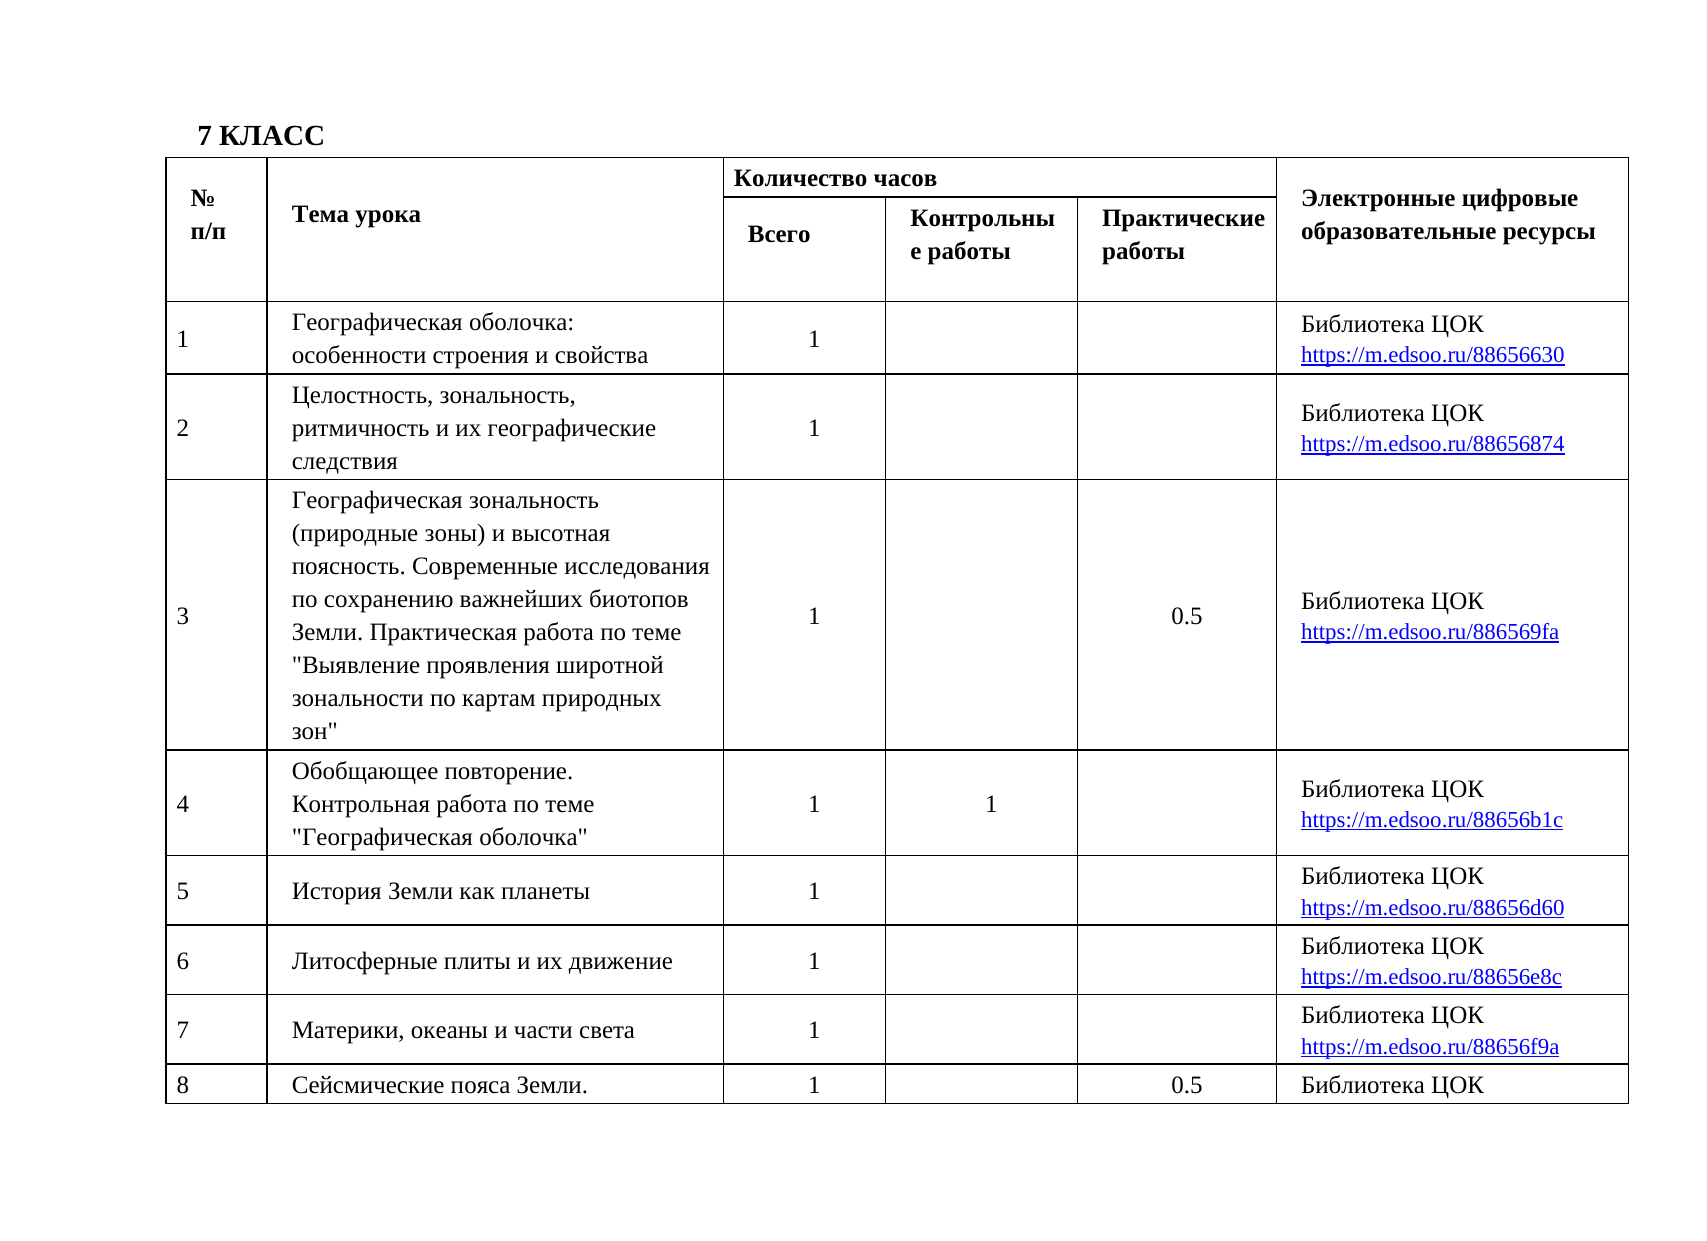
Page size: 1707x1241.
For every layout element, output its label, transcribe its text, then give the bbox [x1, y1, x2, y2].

table_cell Библиотека ЦОК https://m.edsoo.ru/88656b1c [1277, 751, 1628, 854]
table_cell [1078, 856, 1276, 924]
table_cell 0.5 [1078, 1065, 1276, 1103]
table_cell 1 [724, 926, 885, 994]
table_cell Обобщающее повторение. Контрольная работа по теме "Географическая оболочка" [268, 751, 723, 854]
table_cell [1078, 751, 1276, 854]
table_cell 2 [167, 375, 266, 478]
table_cell Контрольные работы [886, 198, 1077, 301]
table_cell 1 [724, 751, 885, 854]
table_cell 1 [724, 302, 885, 373]
table_cell Целостность, зональность, ритмичность и их географические следствия [268, 375, 723, 478]
table_cell [1078, 926, 1276, 994]
table_cell 4 [167, 751, 266, 854]
table_cell 1 [886, 751, 1077, 854]
table_cell Практические работы [1078, 198, 1276, 301]
table_cell [886, 856, 1077, 924]
table_cell [886, 926, 1077, 994]
table_cell Всего [724, 198, 885, 301]
table_cell [886, 995, 1077, 1063]
table_cell [886, 302, 1077, 373]
table_cell [886, 480, 1077, 749]
table_cell [1078, 302, 1276, 373]
table_cell 5 [167, 856, 266, 924]
table_cell Библиотека ЦОК https://m.edsoo.ru/88656f9a [1277, 995, 1628, 1063]
table_cell 1 [167, 302, 266, 373]
table_cell Библиотека ЦОК https://m.edsoo.ru/88656d60 [1277, 856, 1628, 924]
table_cell Библиотека ЦОК https://m.edsoo.ru/88656e8c [1277, 926, 1628, 994]
table_cell 1 [724, 1065, 885, 1103]
table_header Электронные цифровые образовательные ресурсы [1277, 158, 1628, 301]
table_header № п/п [167, 158, 266, 301]
table_cell 8 [167, 1065, 266, 1103]
table_cell 6 [167, 926, 266, 994]
table_cell [886, 1065, 1077, 1103]
table_cell 1 [724, 995, 885, 1063]
text 7 КЛАСС [190, 118, 1618, 152]
table_header Тема урока [268, 158, 723, 301]
table_cell Материки, океаны и части света [268, 995, 723, 1063]
table_cell Библиотека ЦОК https://m.edsoo.ru/88656874 [1277, 375, 1628, 478]
table_cell Географическая зональность (природные зоны) и высотная поясность. Современные исследования по сохранению важнейших биотопов Земли. Практическая работа по теме "Выявление проявления широтной зональности по картам природных зон" [268, 480, 723, 749]
table_cell 1 [724, 480, 885, 749]
table_cell [1078, 375, 1276, 478]
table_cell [1277, 1065, 1628, 1103]
table_cell Библиотека ЦОК https://m.edsoo.ru/88656630 [1277, 302, 1628, 373]
table_header Количество часов [724, 158, 1276, 196]
table_cell 7 [167, 995, 266, 1063]
table_cell [886, 375, 1077, 478]
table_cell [268, 1065, 723, 1103]
table_cell 1 [724, 375, 885, 478]
table_cell 3 [167, 480, 266, 749]
table_cell История Земли как планеты [268, 856, 723, 924]
table_cell Литосферные плиты и их движение [268, 926, 723, 994]
table_cell [1078, 995, 1276, 1063]
table_cell 0.5 [1078, 480, 1276, 749]
table_cell Библиотека ЦОК https://m.edsoo.ru/886569fa [1277, 480, 1628, 749]
table_cell 1 [724, 856, 885, 924]
table_cell Географическая оболочка: особенности строения и свойства [268, 302, 723, 373]
